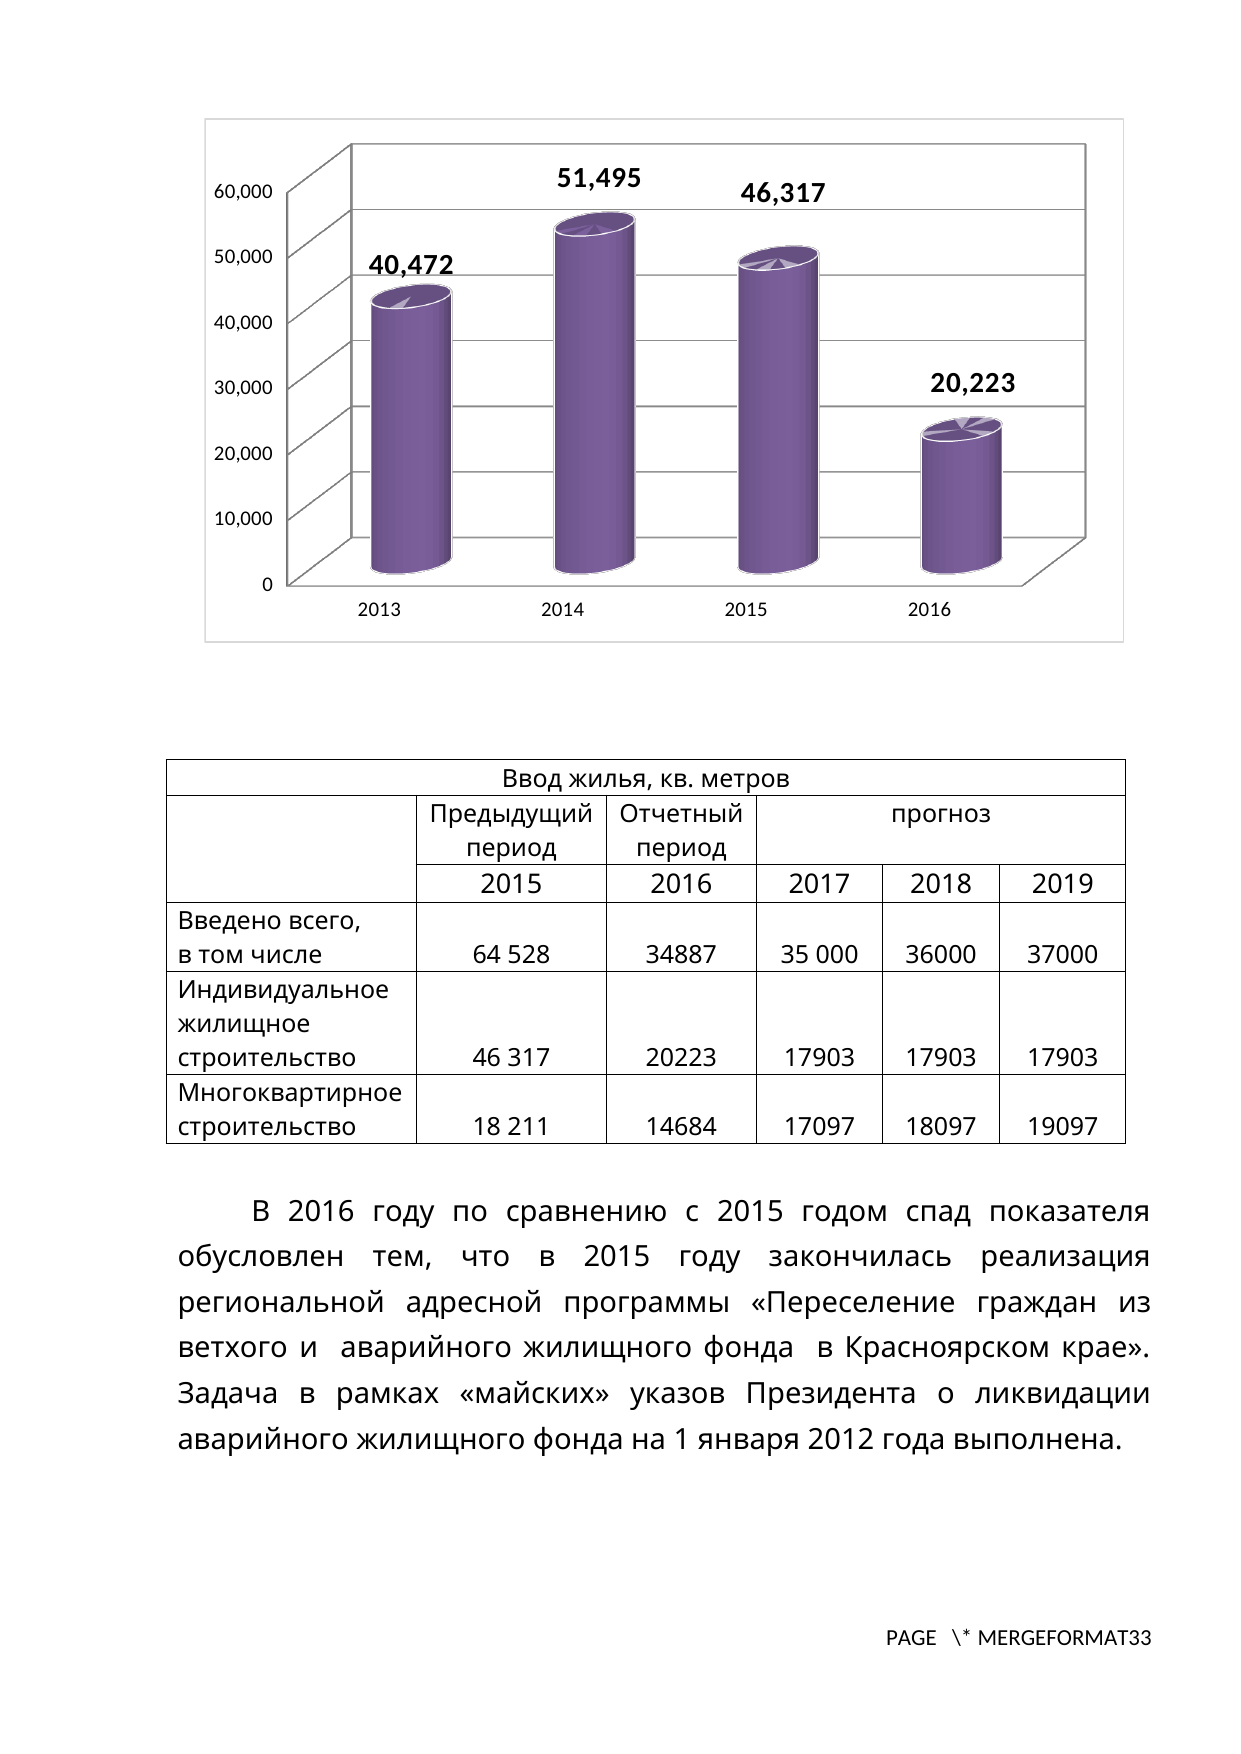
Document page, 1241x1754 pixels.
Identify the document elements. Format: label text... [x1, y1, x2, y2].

table_cell 46 317 [417, 972, 606, 1074]
table_cell Введено всего, в том числе [167, 903, 416, 971]
table_cell 37000 [1000, 903, 1125, 971]
table_cell 2016 [607, 865, 756, 902]
table_cell Многоквартирное строительство [167, 1075, 416, 1143]
table_cell [167, 796, 416, 902]
text В 2016 году по сравнению с 2015 годом спад показателя обусловлен тем, что в 2015 году закончилась реализация региональной адресной программы «Переселение граждан из ветхого и аварийного жилищного фонда в Красноярском крае». Задача в рамках «майских» указов Президента о ликвидации аварийного жилищного фонда на 1 января 2012 года выполнена. [177, 1190, 1152, 1458]
table_cell Индивидуальное жилищное строительство [167, 972, 416, 1074]
table_cell Предыдущий период [417, 796, 606, 864]
table_cell 17903 [1000, 972, 1125, 1074]
table_cell 17903 [757, 972, 882, 1074]
table_cell прогноз [757, 796, 1125, 864]
table_cell 14684 [607, 1075, 756, 1143]
table_cell 17097 [757, 1075, 882, 1143]
table_cell 34887 [607, 903, 756, 971]
table_cell 35 000 [757, 903, 882, 971]
table_cell 19097 [1000, 1075, 1125, 1143]
table_cell 17903 [883, 972, 999, 1074]
table_cell 18 211 [417, 1075, 606, 1143]
table_cell 20223 [607, 972, 756, 1074]
table_cell 36000 [883, 903, 999, 971]
table_cell 2019 [1000, 865, 1125, 902]
table_cell Отчетный период [607, 796, 756, 864]
table_cell 2017 [757, 865, 882, 902]
table_header Ввод жилья, кв. метров [167, 760, 1125, 794]
table_cell 2018 [883, 865, 999, 902]
table_cell 18097 [883, 1075, 999, 1143]
table_cell 2015 [417, 865, 606, 902]
table_cell 64 528 [417, 903, 606, 971]
